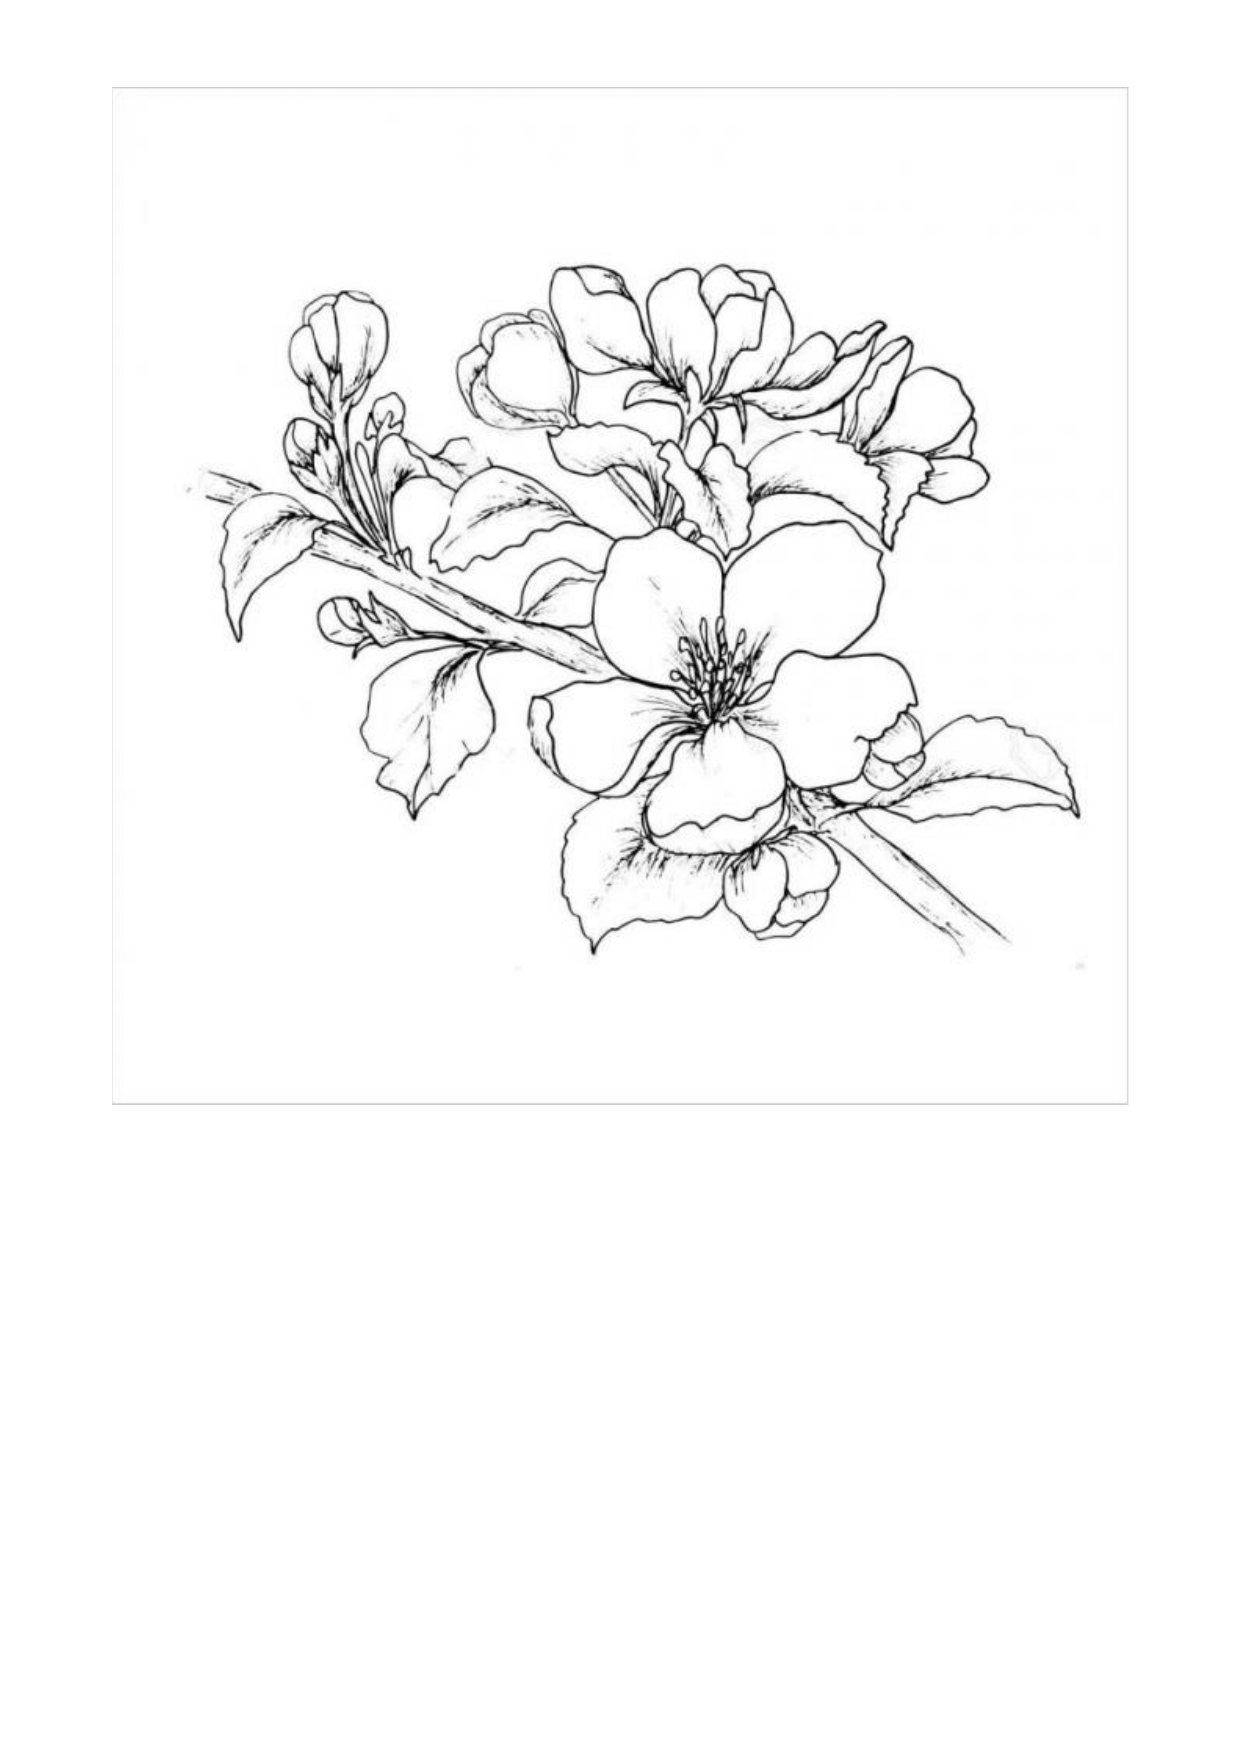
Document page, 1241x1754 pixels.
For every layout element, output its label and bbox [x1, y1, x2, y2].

picture [112, 87, 1129, 1105]
